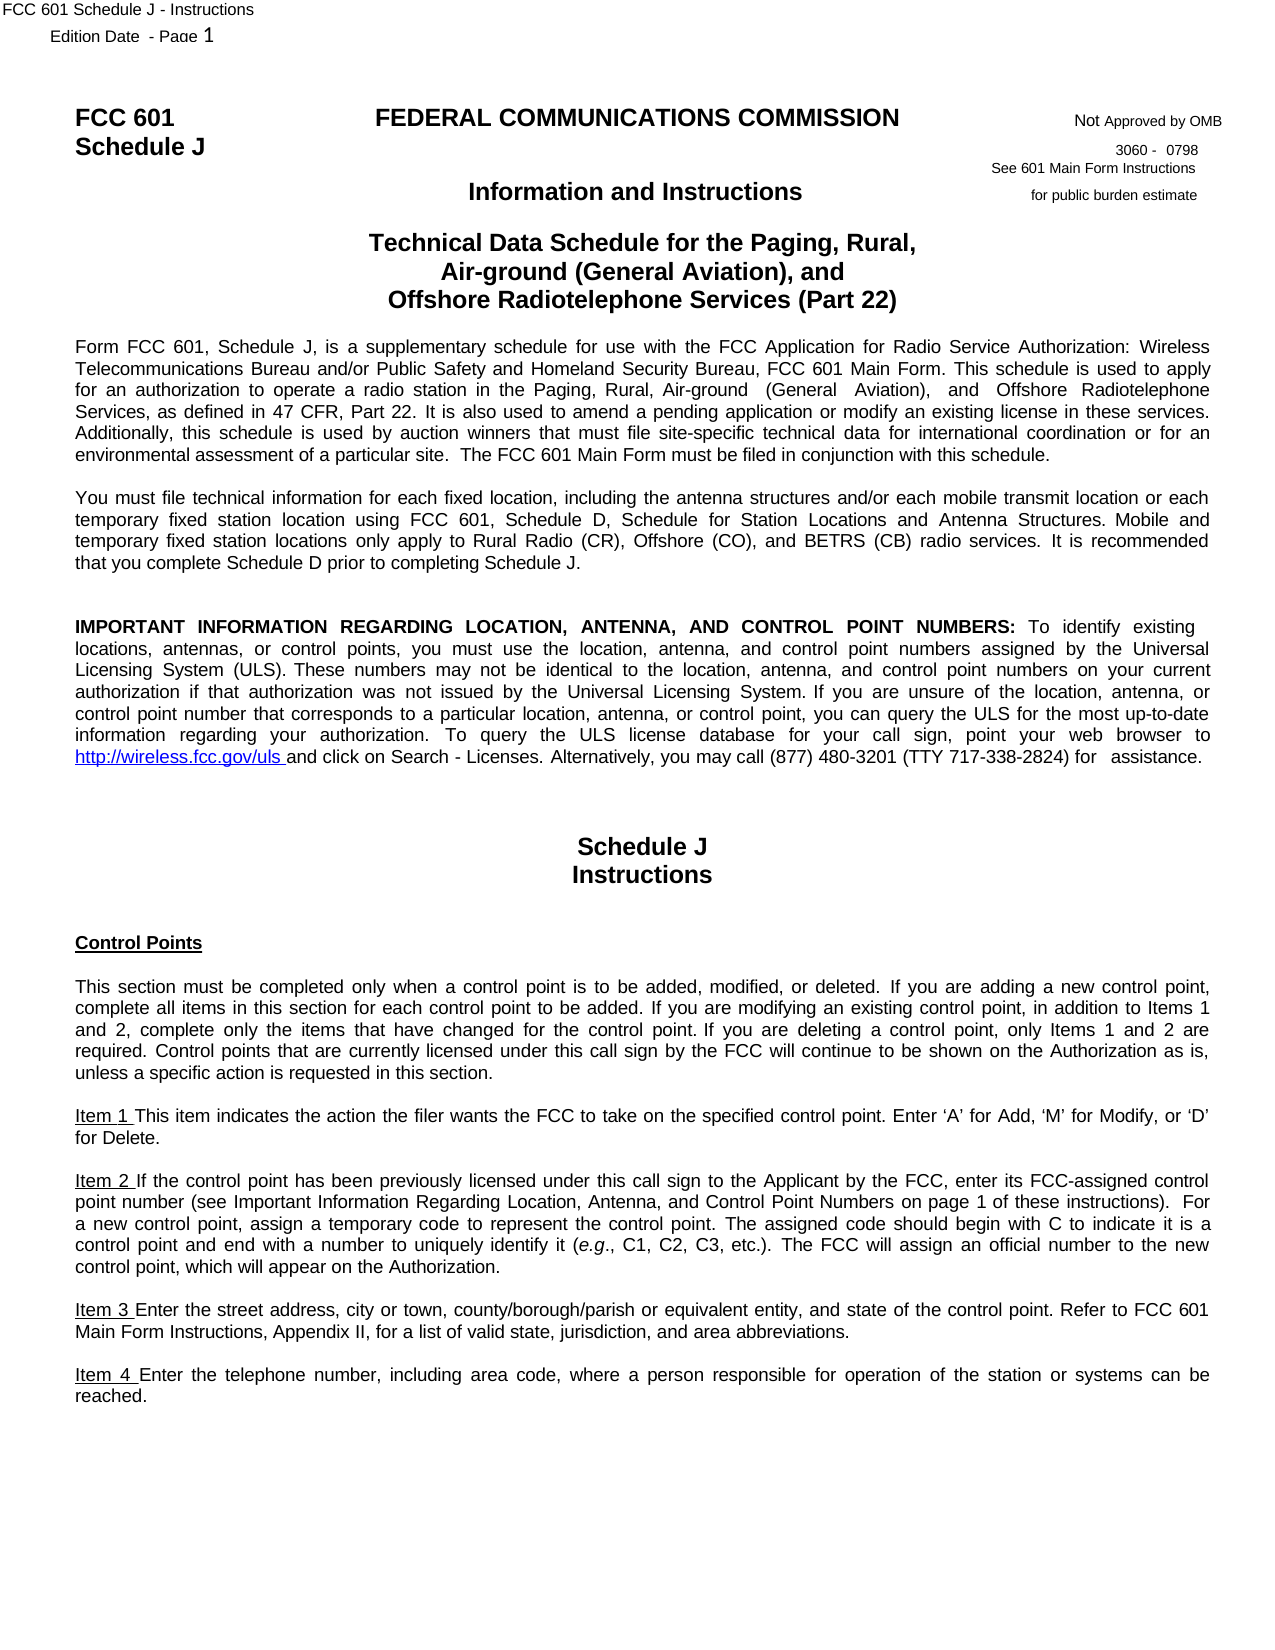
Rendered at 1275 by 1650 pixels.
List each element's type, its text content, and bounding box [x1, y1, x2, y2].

text IMPORTANT INFORMATION REGARDING LOCATION, ANTENNA, AND CONTROL POINT NUMBERS: To identify existing [75, 616, 1223, 637]
text Item 3 Enter the street address, city or town, county/borough/parish or equivalent entity, and state of the control point. Refer to FCC 601 Main Form Instructions, Appendix II, for a list of valid state, jurisdiction, and area abbreviations. [75, 1299, 1210, 1342]
text Schedule J 3060 - 0798 [75, 132, 1223, 161]
text Offshore Radiotelephone Services (Part 22) [367, 285, 918, 314]
subtitle Control Points [75, 932, 1223, 953]
text You must file technical information for each fixed location, including the antenna structures and/or each mobile transmit location or each temporary fixed station location using FCC 601, Schedule D, Schedule for Station Locations and Antenna Structures. Mobile and temporary fixed station locations only apply to Rural Radio (CR), Offshore (CO), and BETRS (CB) radio services. It is recommended that you complete Schedule D prior to completing Schedule J. [75, 487, 1210, 573]
text locations, antennas, or control points, you must use the location, antenna, and control point numbers assigned by the Universal Licensing System (ULS). These numbers may not be identical to the location, antenna, and control point numbers on your current authorization if that authorization was not issued by the Universal Licensing System. If you are unsure of the location, antenna, or control point number that corresponds to a particular location, antenna, or control point, you can query the ULS for the most up-to-date information regarding your authorization. To query the ULS license database for your call sign, point your web browser to http://wireless.fcc.gov/uls and click on Search - Licenses. Alternatively, you may call (877) 480-3201 (TTY 717-338-2824) for assistance. [75, 638, 1211, 767]
text See 601 Main Form Instructions [62, 161, 1196, 177]
text Item 2 If the control point has been previously licensed under this call sign to the Applicant by the FCC, enter its FCC-assigned control point number (see Important Information Regarding Location, Antenna, and Control Point Numbers on page 1 of these instructions). For a new control point, assign a temporary code to represent the control point. The assigned code should begin with C to indicate it is a control point and end with a number to uniquely identify it (e.g., C1, C2, C3, etc.). The FCC will assign an official number to the new control point, which will appear on the Authorization. [75, 1169, 1211, 1277]
text Technical Data Schedule for the Paging, Rural, Air-ground (General Aviation), and [367, 228, 918, 285]
text Form FCC 601, Schedule J, is a supplementary schedule for use with the FCC Application for Radio Service Authorization: Wireless Telecommunications Bureau and/or Public Safety and Homeland Security Bureau, FCC 601 Main Form. This schedule is used to apply for an authorization to operate a radio station in the Paging, Rural, Air-ground (General Aviation), and Offshore Radiotelephone Services, as defined in 47 CFR, Part 22. It is also used to amend a pending application or modify an existing license in these services. Additionally, this schedule is used by auction winners that must file site-specific technical data for international coordination or for an environmental assessment of a particular site. The FCC 601 Main Form must be filed in conjunction with this schedule. [75, 336, 1211, 465]
subtitle Schedule J Instructions [571, 831, 713, 889]
text Item 4 Enter the telephone number, including area code, where a person responsible for operation of the station or systems can be reached. [75, 1364, 1210, 1407]
text Information and Instructions for public burden estimate [367, 177, 1223, 206]
text This section must be completed only when a control point is to be added, modified, or deleted. If you are adding a new control point, complete all items in this section for each control point to be added. If you are modifying an existing control point, in addition to Items 1 and 2, complete only the items that have changed for the control point. If you are deleting a control point, only Items 1 and 2 are required. Control points that are currently licensed under this call sign by the FCC will continue to be shown on the Authorization as is, unless a specific action is requested in this section. [75, 975, 1211, 1083]
text Item 1 This item indicates the action the filer wants the FCC to take on the specified control point. Enter ‘A’ for Add, ‘M’ for Modify, or ‘D’ for Delete. [75, 1105, 1210, 1148]
text FCC 601 FEDERAL COMMUNICATIONS COMMISSION Not Approved by OMB [75, 103, 1223, 132]
